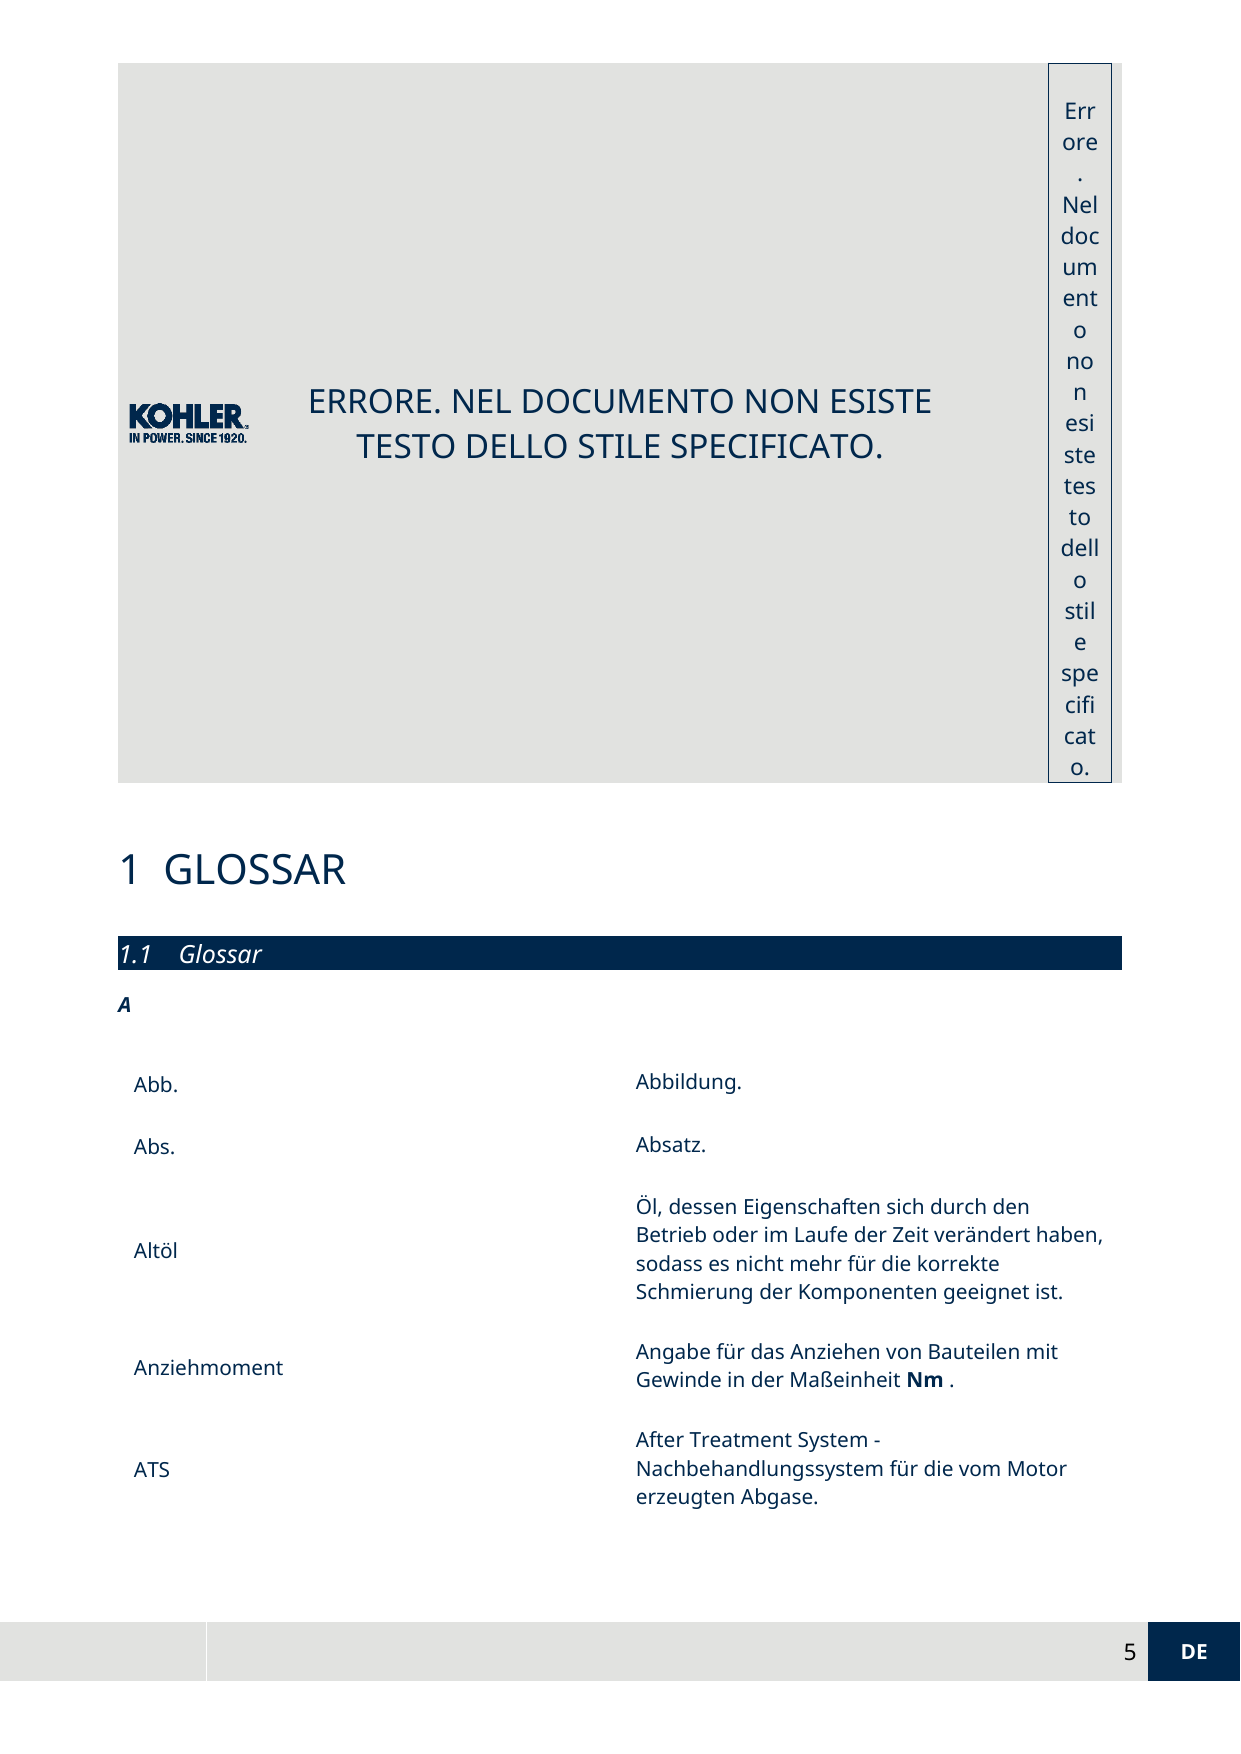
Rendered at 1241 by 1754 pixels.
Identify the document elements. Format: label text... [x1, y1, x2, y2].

text A [118, 990, 1122, 1018]
table_cell After Treatment System - Nachbehandlungssystem für die vom Motor erzeugten Abgase. [620, 1410, 1122, 1526]
table_cell Absatz. [620, 1114, 1122, 1177]
table_cell ATS [118, 1410, 620, 1526]
table_cell Altöl [118, 1177, 620, 1322]
subtitle Glossar [118, 936, 1122, 970]
table_cell Öl, dessen Eigenschaften sich durch den Betrieb oder im Laufe der Zeit verändert haben, sodass es nicht mehr für die korrekte Schmierung der Komponenten geeignet ist. [620, 1177, 1122, 1322]
table_cell Angabe für das Anziehen von Bauteilen mit Gewinde in der Maßeinheit Nm . [620, 1322, 1122, 1410]
picture [129, 403, 249, 443]
table_cell Anziehmoment [118, 1322, 620, 1410]
table_header Abb. [118, 1052, 620, 1114]
table_header Abbildung. [620, 1052, 1122, 1114]
subtitle Glossar [118, 840, 1122, 896]
table_cell Abs. [118, 1114, 620, 1177]
